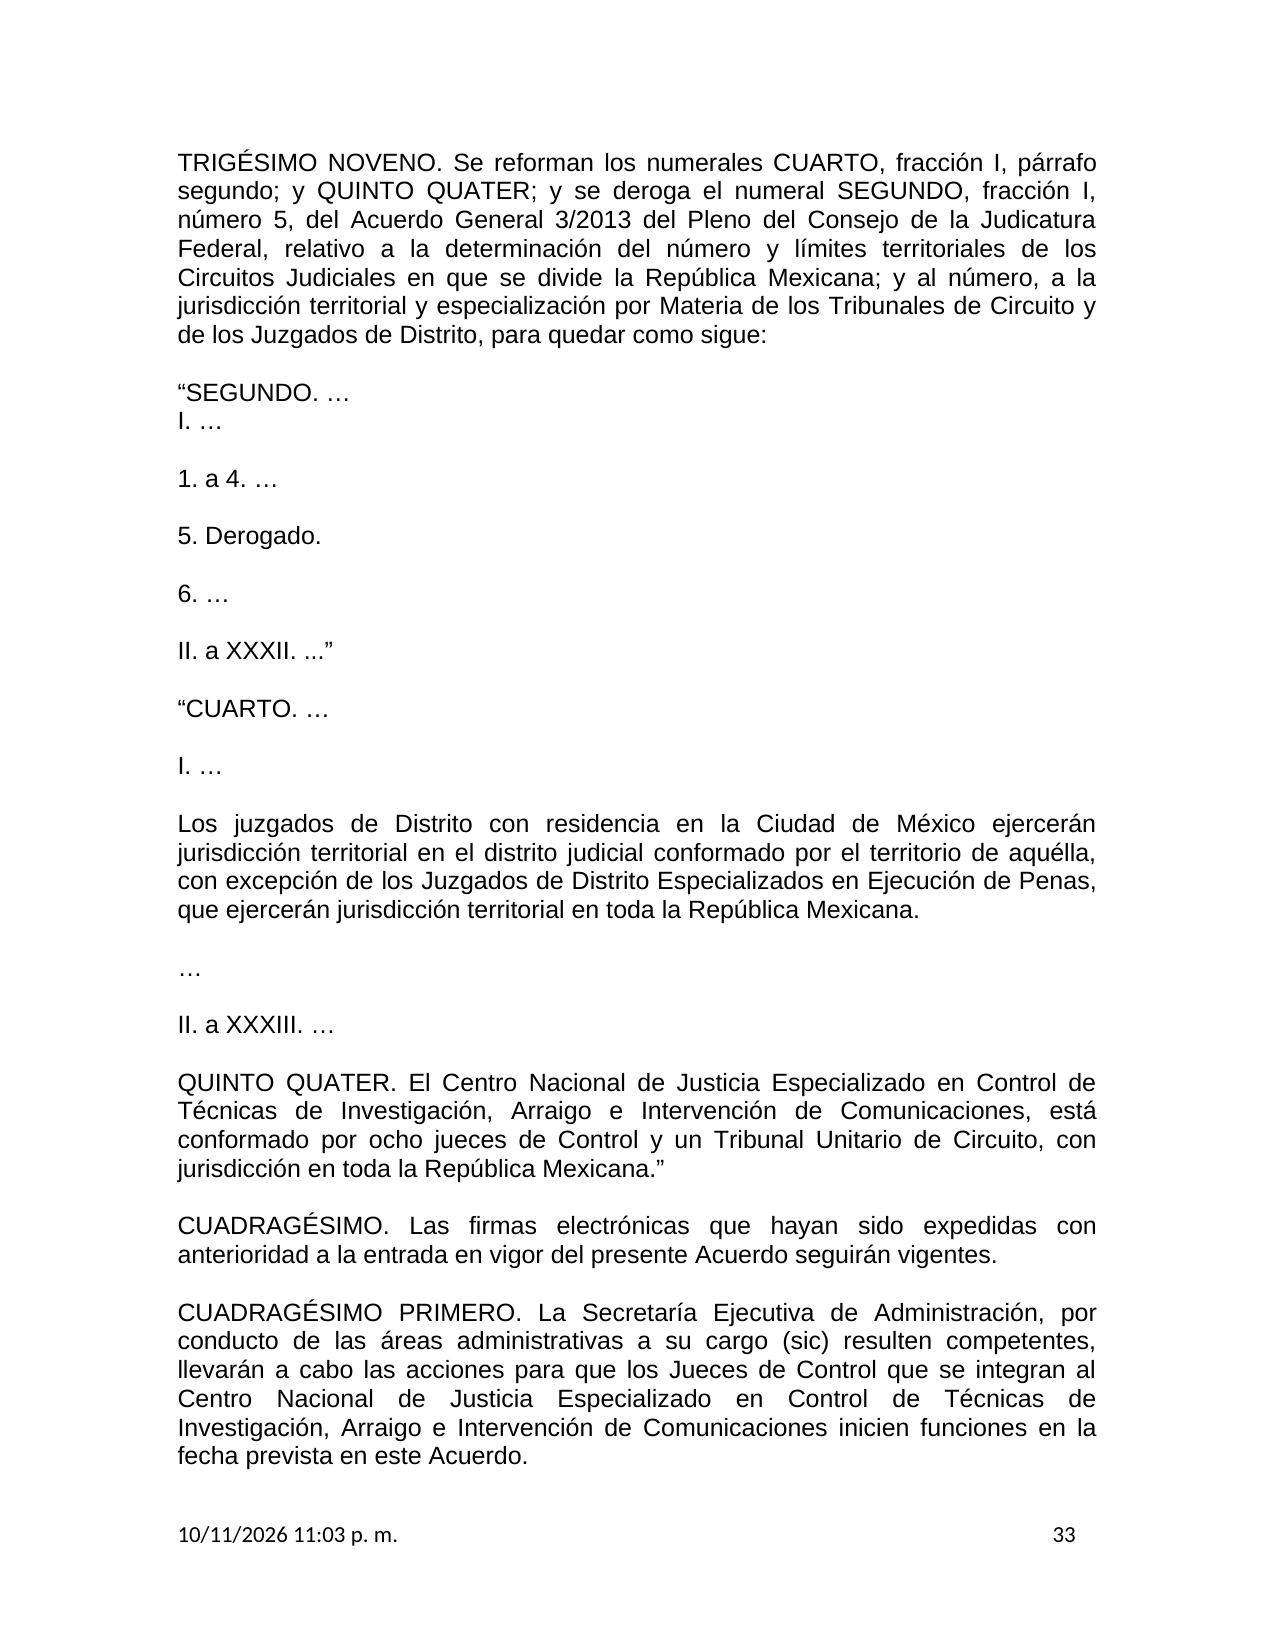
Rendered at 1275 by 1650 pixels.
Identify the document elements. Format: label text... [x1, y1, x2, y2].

text “SEGUNDO. … [177, 378, 1098, 406]
text … [177, 953, 1098, 981]
text CUADRAGÉSIMO. Las firmas electrónicas que hayan sido expedidas con anterioridad a la entrada en vigor del presente Acuerdo seguirán vigentes. [177, 1211, 1098, 1269]
text II. a XXXIII. … [177, 1010, 1098, 1039]
text I. … [177, 406, 1098, 435]
text QUINTO QUATER. El Centro Nacional de Justicia Especializado en Control de Técnicas de Investigación, Arraigo e Intervención de Comunicaciones, está conformado por ocho jueces de Control y un Tribunal Unitario de Circuito, con jurisdicción en toda la República Mexicana.” [177, 1068, 1098, 1183]
text 5. Derogado. [177, 521, 1098, 550]
text CUADRAGÉSIMO PRIMERO. La Secretaría Ejecutiva de Administración, por conducto de las áreas administrativas a su cargo (sic) resulten competentes, llevarán a cabo las acciones para que los Jueces de Control que se integran al Centro Nacional de Justicia Especializado en Control de Técnicas de Investigación, Arraigo e Intervención de Comunicaciones inicien funciones en la fecha prevista en este Acuerdo. [177, 1298, 1098, 1470]
text 6. … [177, 579, 1098, 608]
text I. … [177, 751, 1098, 780]
text Los juzgados de Distrito con residencia en la Ciudad de México ejercerán jurisdicción territorial en el distrito judicial conformado por el territorio de aquélla, con excepción de los Juzgados de Distrito Especializados en Ejecución de Penas, que ejercerán jurisdicción territorial en toda la República Mexicana. [177, 809, 1098, 924]
text TRIGÉSIMO NOVENO. Se reforman los numerales CUARTO, fracción I, párrafo segundo; y QUINTO QUATER; y se deroga el numeral SEGUNDO, fracción I, número 5, del Acuerdo General 3/2013 del Pleno del Consejo de la Judicatura Federal, relativo a la determinación del número y límites territoriales de los Circuitos Judiciales en que se divide la República Mexicana; y al número, a la jurisdicción territorial y especialización por Materia de los Tribunales de Circuito y de los Juzgados de Distrito, para quedar como sigue: [177, 148, 1098, 349]
text II. a XXXII. ...” [177, 636, 1098, 665]
text “CUARTO. … [177, 694, 1098, 723]
text 1. a 4. … [177, 464, 1098, 493]
